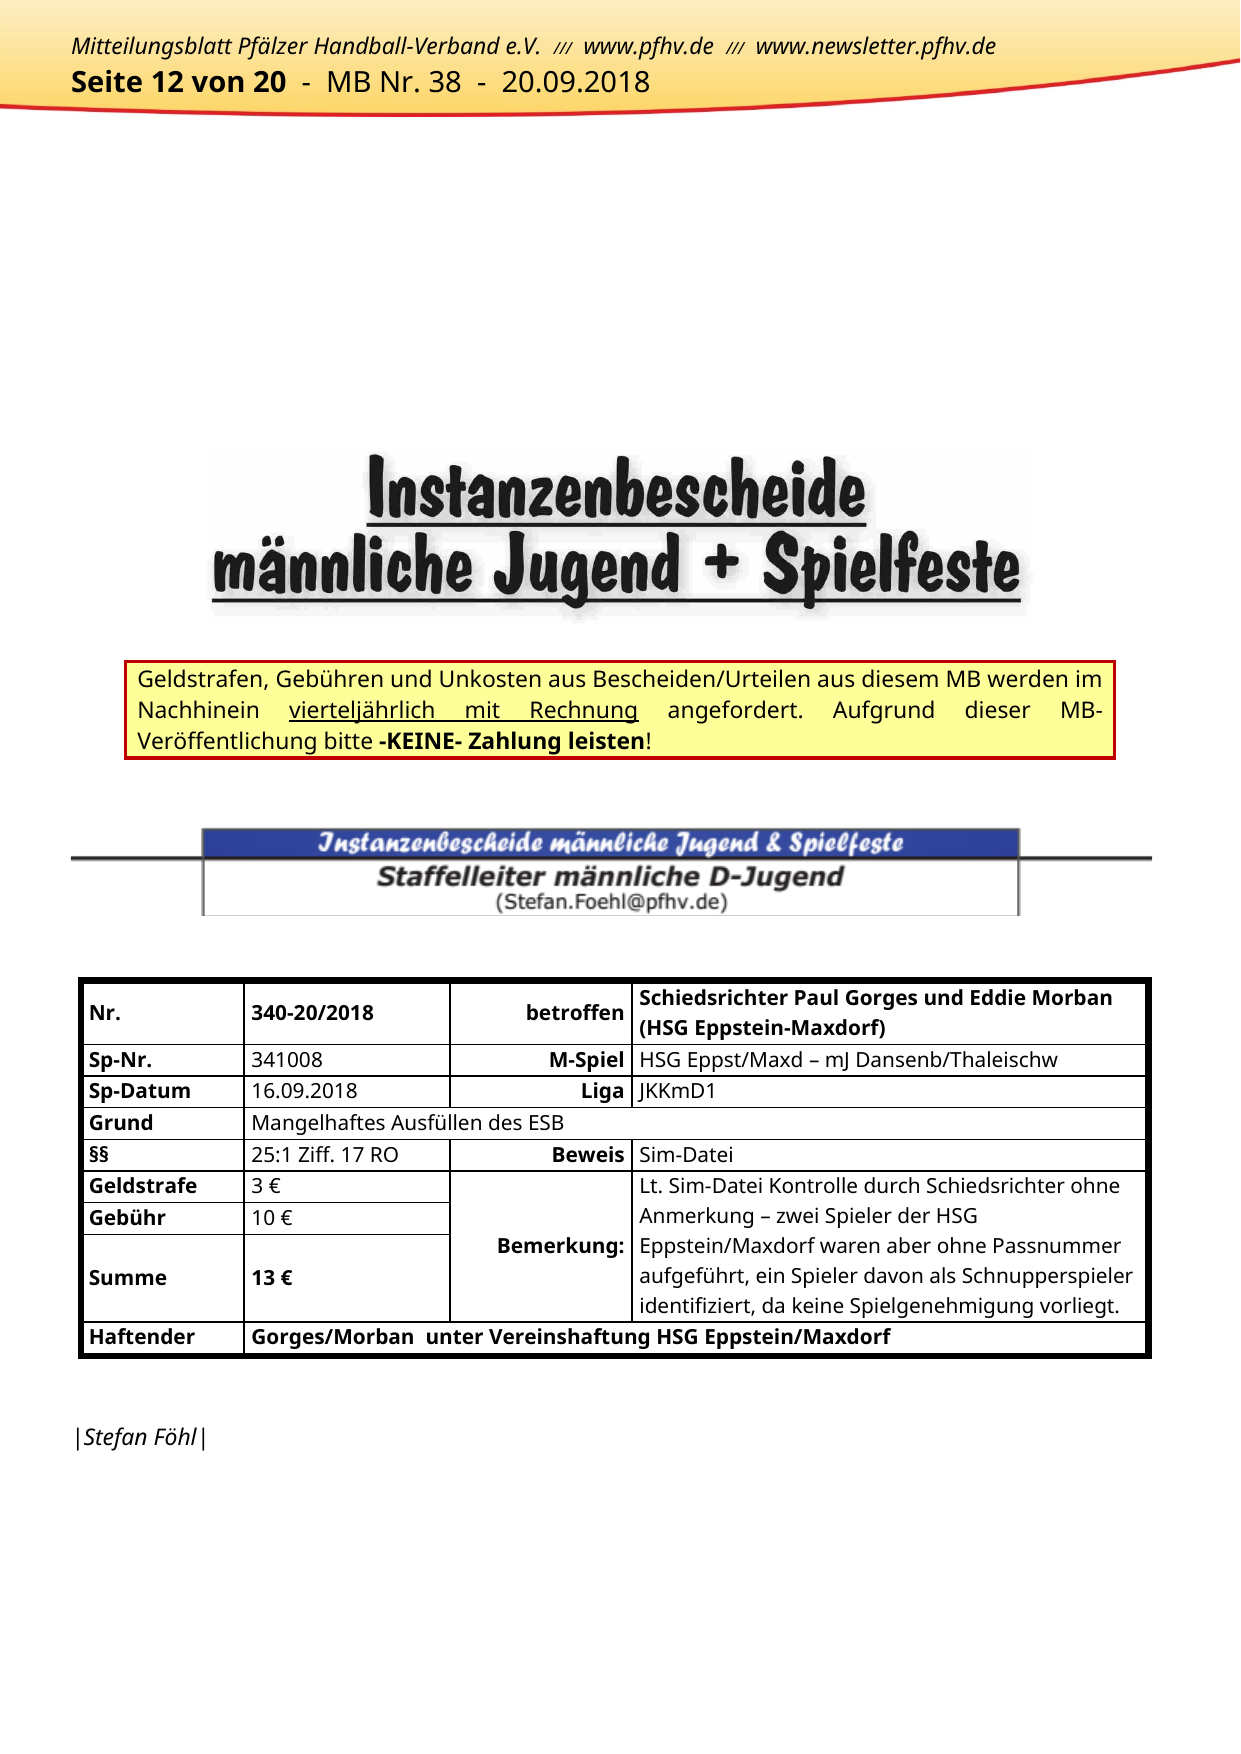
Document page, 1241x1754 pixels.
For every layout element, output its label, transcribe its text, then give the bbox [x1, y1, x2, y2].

table_cell Sp-Nr. [84, 1045, 243, 1075]
table_cell HSG Eppst/Maxd – mJ Dansenb/Thaleischw [633, 1045, 1145, 1075]
table_cell 25:1 Ziff. 17 RO [245, 1140, 449, 1170]
table_cell 341008 [245, 1045, 449, 1075]
table_cell Beweis [451, 1140, 631, 1170]
table_cell 10 € [245, 1203, 449, 1233]
picture [204, 448, 1036, 626]
table_cell Haftender [84, 1323, 243, 1353]
table_header betroffen [451, 984, 631, 1043]
table_header Schiedsrichter Paul Gorges und Eddie Morban (HSG Eppstein-Maxdorf) [633, 984, 1145, 1043]
table_cell JKKmD1 [633, 1077, 1145, 1107]
table_cell Grund [84, 1108, 243, 1138]
table_cell Sim-Datei [633, 1140, 1145, 1170]
table_cell M-Spiel [451, 1045, 631, 1075]
table_cell Gorges/Morban unter Vereinshaftung HSG Eppstein/Maxdorf [245, 1323, 1145, 1353]
picture [0, 0, 1241, 117]
table_header Geldstrafen, Gebühren und Unkosten aus Bescheiden/Urteilen aus diesem MB werden im Nachhinein vierteljährlich mit Rechnung angefordert. Aufgrund dieser MB-Veröffentlichung bitte -KEINE- Zahlung leisten! [127, 663, 1113, 756]
table_cell Mangelhaftes Ausfüllen des ESB [245, 1108, 1145, 1138]
text |Stefan Föhl| [71, 1421, 1169, 1452]
table_cell Sp-Datum [84, 1077, 243, 1107]
table_cell Liga [451, 1077, 631, 1107]
table_cell §§ [84, 1140, 243, 1170]
table_cell 16.09.2018 [245, 1077, 449, 1107]
table_cell 3 € [245, 1172, 449, 1202]
table_cell Gebühr [84, 1203, 243, 1233]
table_cell Summe [84, 1235, 243, 1321]
table_cell Lt. Sim-Datei Kontrolle durch Schiedsrichter ohne Anmerkung – zwei Spieler der HSG Eppstein/Maxdorf waren aber ohne Passnummer aufgeführt, ein Spieler davon als Schnupperspieler identifiziert, da keine Spielgenehmigung vorliegt. [633, 1172, 1145, 1321]
table_header Nr. [84, 984, 243, 1043]
table_cell 13 € [245, 1235, 449, 1321]
table_cell Geldstrafe [84, 1172, 243, 1202]
table_cell Bemerkung: [451, 1172, 631, 1321]
table_header 340-20/2018 [245, 984, 449, 1043]
